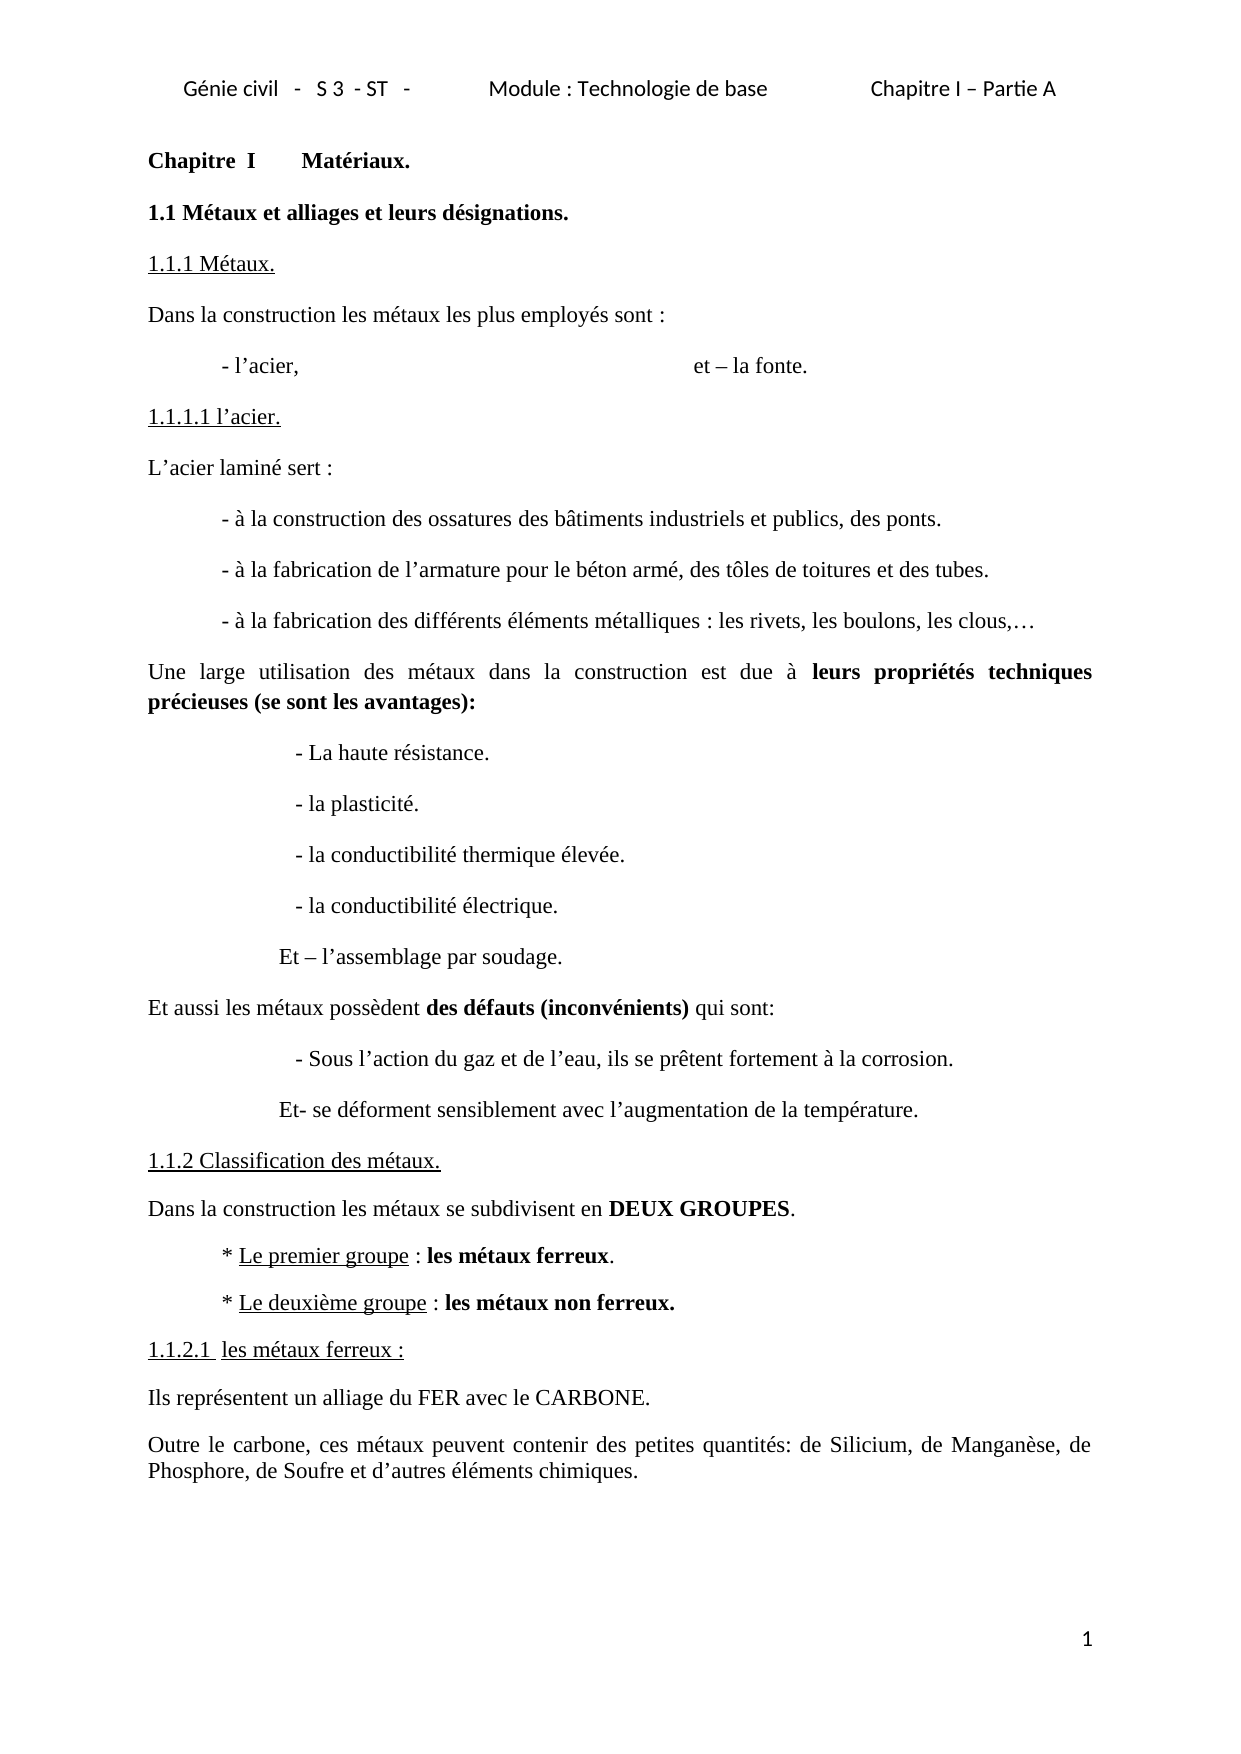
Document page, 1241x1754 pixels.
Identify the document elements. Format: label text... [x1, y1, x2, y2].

text Une large utilisation des métaux dans la construction est due à leurs propriétés techniques précieuses (se sont les avantages): [148, 658, 1093, 714]
text Et aussi les métaux possèdent des défauts (inconvénients) qui sont: [148, 994, 1093, 1021]
text 1.1.2.1 les métaux ferreux : [148, 1336, 1093, 1363]
text - à la construction des ossatures des bâtiments industriels et publics, des ponts. [148, 505, 1093, 531]
text Outre le carbone, ces métaux peuvent contenir des petites quantités: de Silicium, de Manganèse, de Phosphore, de Soufre et d’autres éléments chimiques. [148, 1431, 1093, 1483]
text Dans la construction les métaux les plus employés sont : [148, 301, 1093, 327]
text 1.1.2 Classification des métaux. [148, 1148, 1093, 1174]
text Et- se déforment sensiblement avec l’augmentation de la température. [148, 1097, 1093, 1123]
text - la conductibilité électrique. [148, 892, 1093, 919]
text L’acier laminé sert : [148, 454, 1093, 480]
text 1.1.1.1 l’acier. [148, 403, 1093, 429]
text - à la fabrication de l’armature pour le béton armé, des tôles de toitures et des tubes. [148, 556, 1093, 582]
text - à la fabrication des différents éléments métalliques : les rivets, les boulons, les clous,… [148, 607, 1093, 633]
text 1.1 Métaux et alliages et leurs désignations. [148, 199, 1093, 225]
text Dans la construction les métaux se subdivisent en DEUX GROUPES. [148, 1195, 1093, 1221]
text - l’acier, et – la fonte. [148, 352, 1093, 378]
text Ils représentent un alliage du FER avec le CARBONE. [148, 1383, 1093, 1410]
text * Le deuxième groupe : les métaux non ferreux. [148, 1289, 1093, 1316]
text Et – l’assemblage par soudage. [148, 943, 1093, 970]
text - La haute résistance. [148, 739, 1093, 766]
text - la conductibilité thermique élevée. [148, 841, 1093, 868]
text 1.1.1 Métaux. [148, 250, 1093, 276]
text Chapitre I Matériaux. [148, 148, 1093, 174]
text - Sous l’action du gaz et de l’eau, ils se prêtent fortement à la corrosion. [148, 1046, 1093, 1072]
text * Le premier groupe : les métaux ferreux. [148, 1242, 1093, 1268]
text - la plasticité. [148, 790, 1093, 817]
